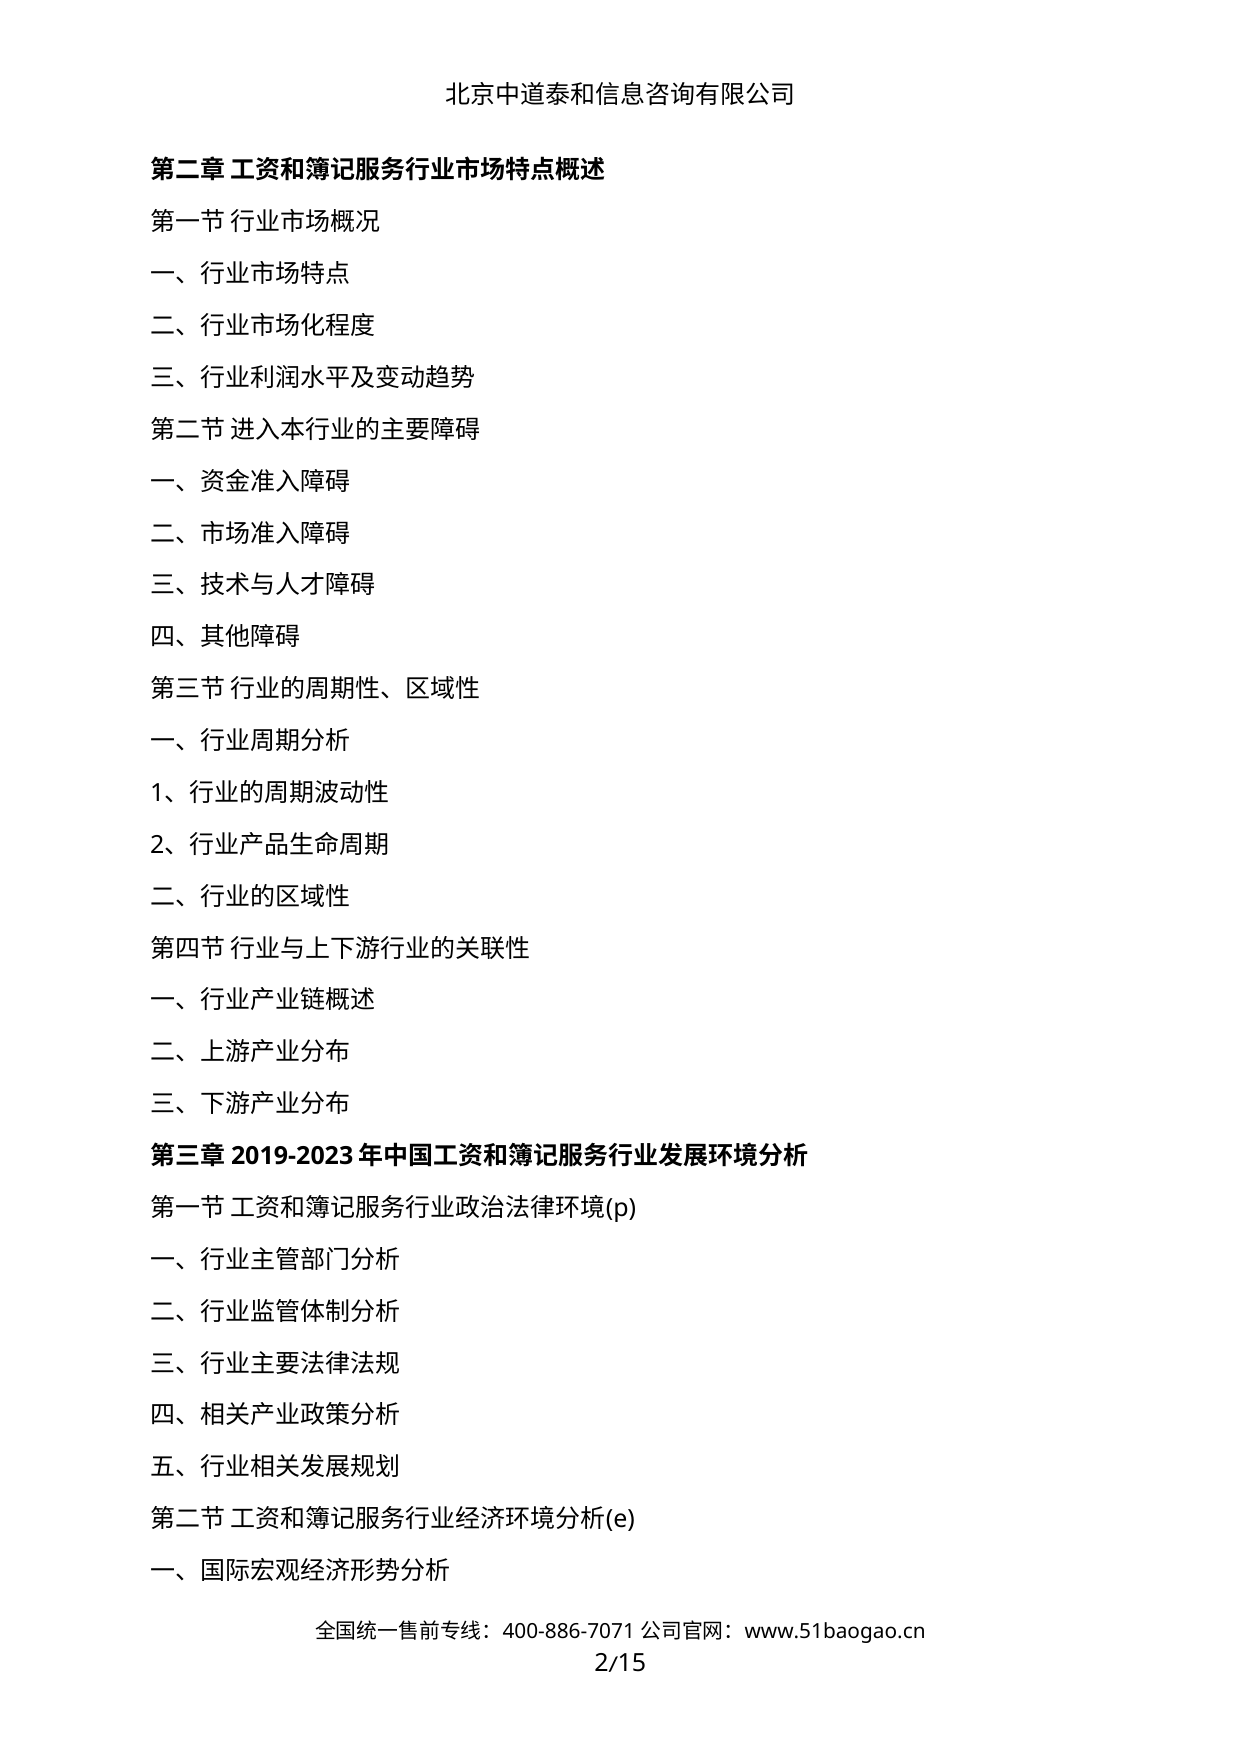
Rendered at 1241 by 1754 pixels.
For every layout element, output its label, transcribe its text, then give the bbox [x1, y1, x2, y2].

text 三、下游产业分布 [150, 1084, 1090, 1120]
text 第一节 工资和簿记服务行业政治法律环境(p) [150, 1187, 1090, 1224]
text 三、技术与人才障碍 [150, 565, 1090, 601]
text 二、市场准入障碍 [150, 513, 1090, 549]
text 五、行业相关发展规划 [150, 1447, 1090, 1483]
text 第四节 行业与上下游行业的关联性 [150, 928, 1090, 964]
text 1、行业的周期波动性 [150, 772, 1090, 809]
text 四、相关产业政策分析 [150, 1395, 1090, 1431]
text 一、行业主管部门分析 [150, 1239, 1090, 1276]
text 第二节 工资和簿记服务行业经济环境分析(e) [150, 1499, 1090, 1535]
text 二、行业监管体制分析 [150, 1291, 1090, 1327]
text 第二章 工资和簿记服务行业市场特点概述 [150, 150, 1090, 186]
text 第三章 2019-2023年中国工资和簿记服务行业发展环境分析 [150, 1136, 1090, 1172]
text 第一节 行业市场概况 [150, 202, 1090, 238]
text 三、行业主要法律法规 [150, 1343, 1090, 1379]
text 一、行业周期分析 [150, 721, 1090, 757]
text 三、行业利润水平及变动趋势 [150, 357, 1090, 394]
text 第三节 行业的周期性、区域性 [150, 669, 1090, 705]
text 四、其他障碍 [150, 617, 1090, 653]
text 二、上游产业分布 [150, 1032, 1090, 1068]
text 一、资金准入障碍 [150, 461, 1090, 497]
text 一、行业市场特点 [150, 254, 1090, 290]
text 第二节 进入本行业的主要障碍 [150, 409, 1090, 446]
text 二、行业市场化程度 [150, 306, 1090, 342]
text 一、国际宏观经济形势分析 [150, 1551, 1090, 1587]
text 2、行业产品生命周期 [150, 824, 1090, 861]
text 二、行业的区域性 [150, 876, 1090, 912]
text 一、行业产业链概述 [150, 980, 1090, 1016]
